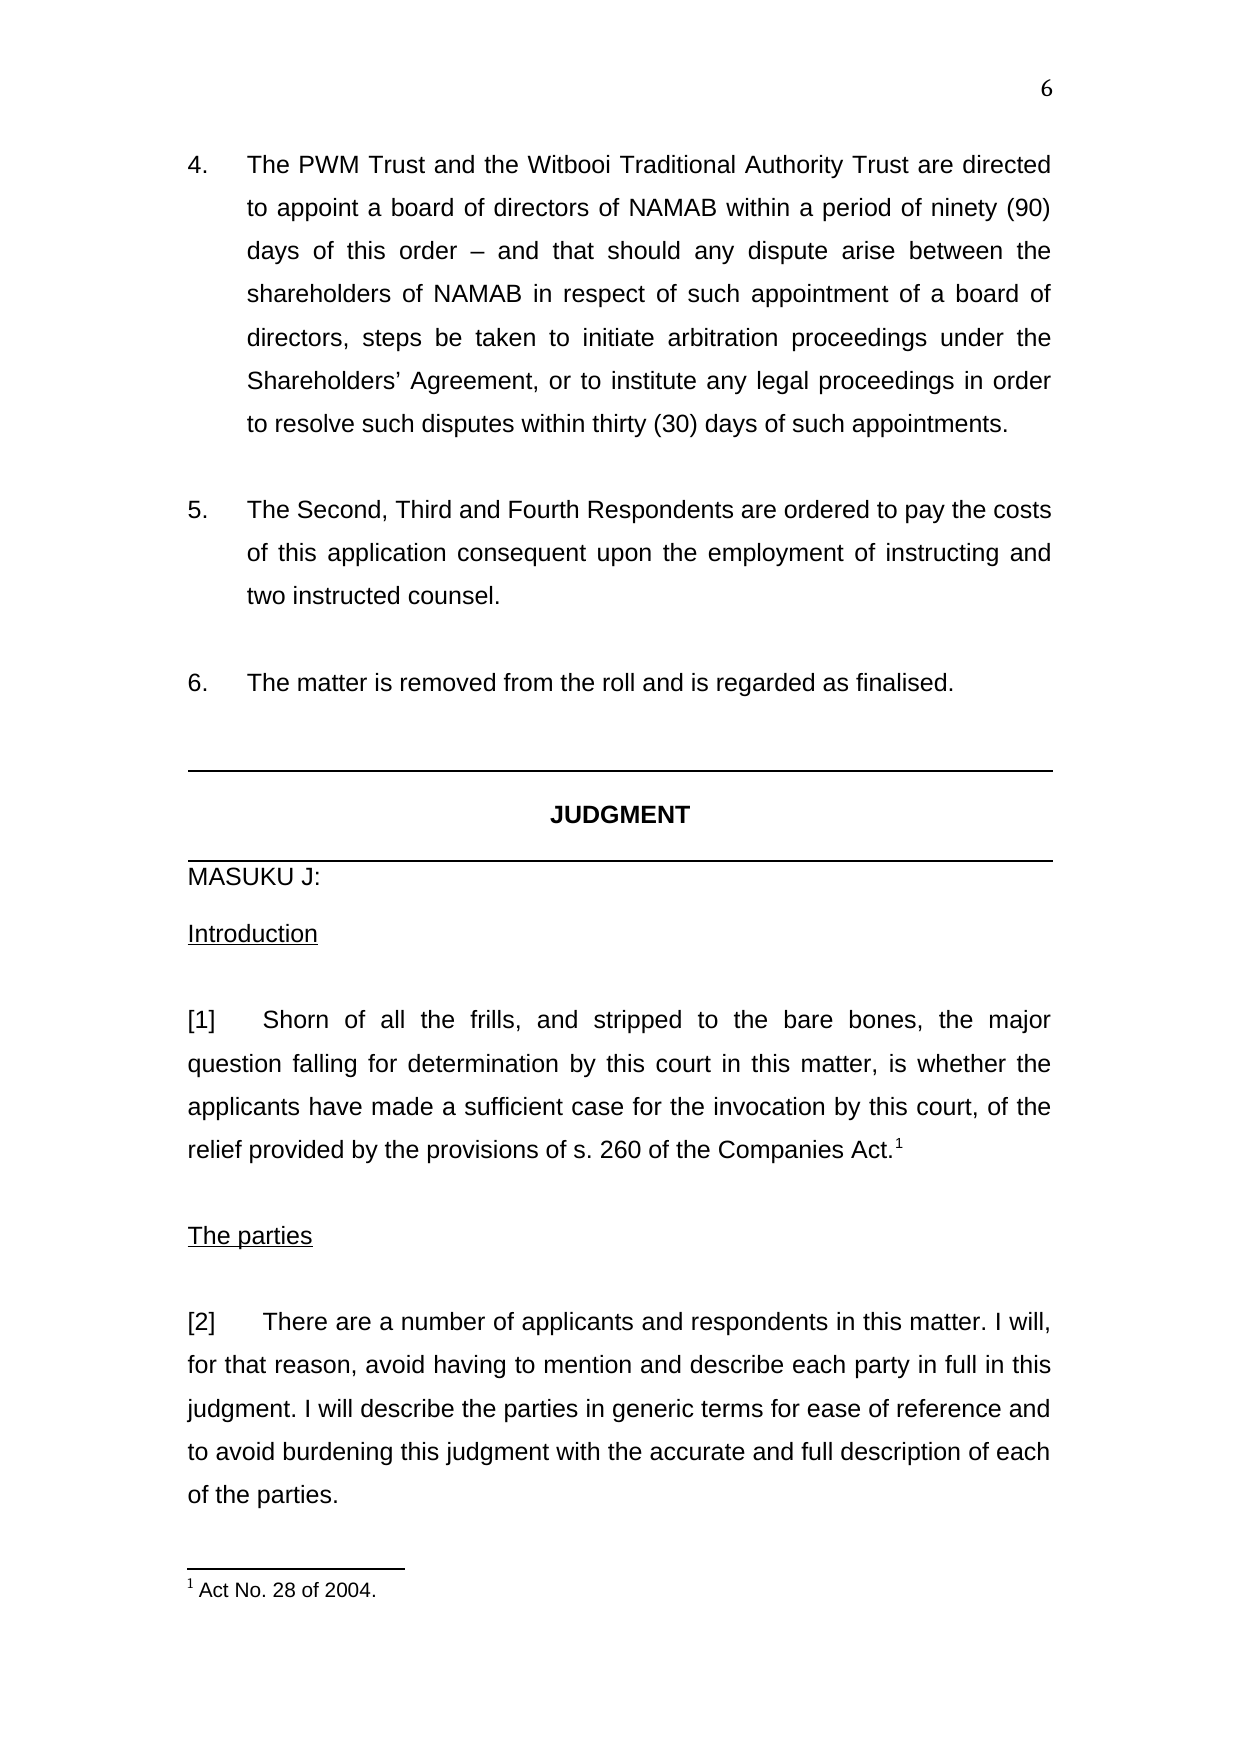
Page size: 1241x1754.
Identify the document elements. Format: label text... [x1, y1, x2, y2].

text [1] Shorn of all the frills, and stripped to the bare bones, the major question falling for determination by this court in this matter, is whether the applicants have made a sufficient case for the invocation by this court, of the relief provided by the provisions of s. 260 of the Companies Act. [187, 1005, 1053, 1163]
list The matter is removed from the roll and is regarded as finalised. [187, 667, 1053, 696]
text MASUKU J: [187, 862, 1053, 890]
text [2] There are a number of applicants and respondents in this matter. I will, for that reason, avoid having to mention and describe each party in full in this judgment. I will describe the parties in generic terms for ease of reference and to avoid burdening this judgment with the accurate and full description of each of the parties. [187, 1307, 1053, 1508]
list The Second, Third and Fourth Respondents are ordered to pay the costs of this application consequent upon the employment of instructing and two instructed counsel. [187, 495, 1053, 610]
text Introduction [187, 919, 1053, 948]
list The PWM Trust and the Witbooi Traditional Authority Trust are directed to appoint a board of directors of NAMAB within a period of ninety (90) days of this order – and that should any dispute arise between the shareholders of NAMAB in respect of such appointment of a board of directors, steps be taken to initiate arbitration proceedings under the Shareholders’ Agreement, or to institute any legal proceedings in order to resolve such disputes within thirty (30) days of such appointments. [187, 150, 1053, 437]
text The parties [187, 1221, 1053, 1250]
text JUDGMENT [187, 801, 1053, 829]
